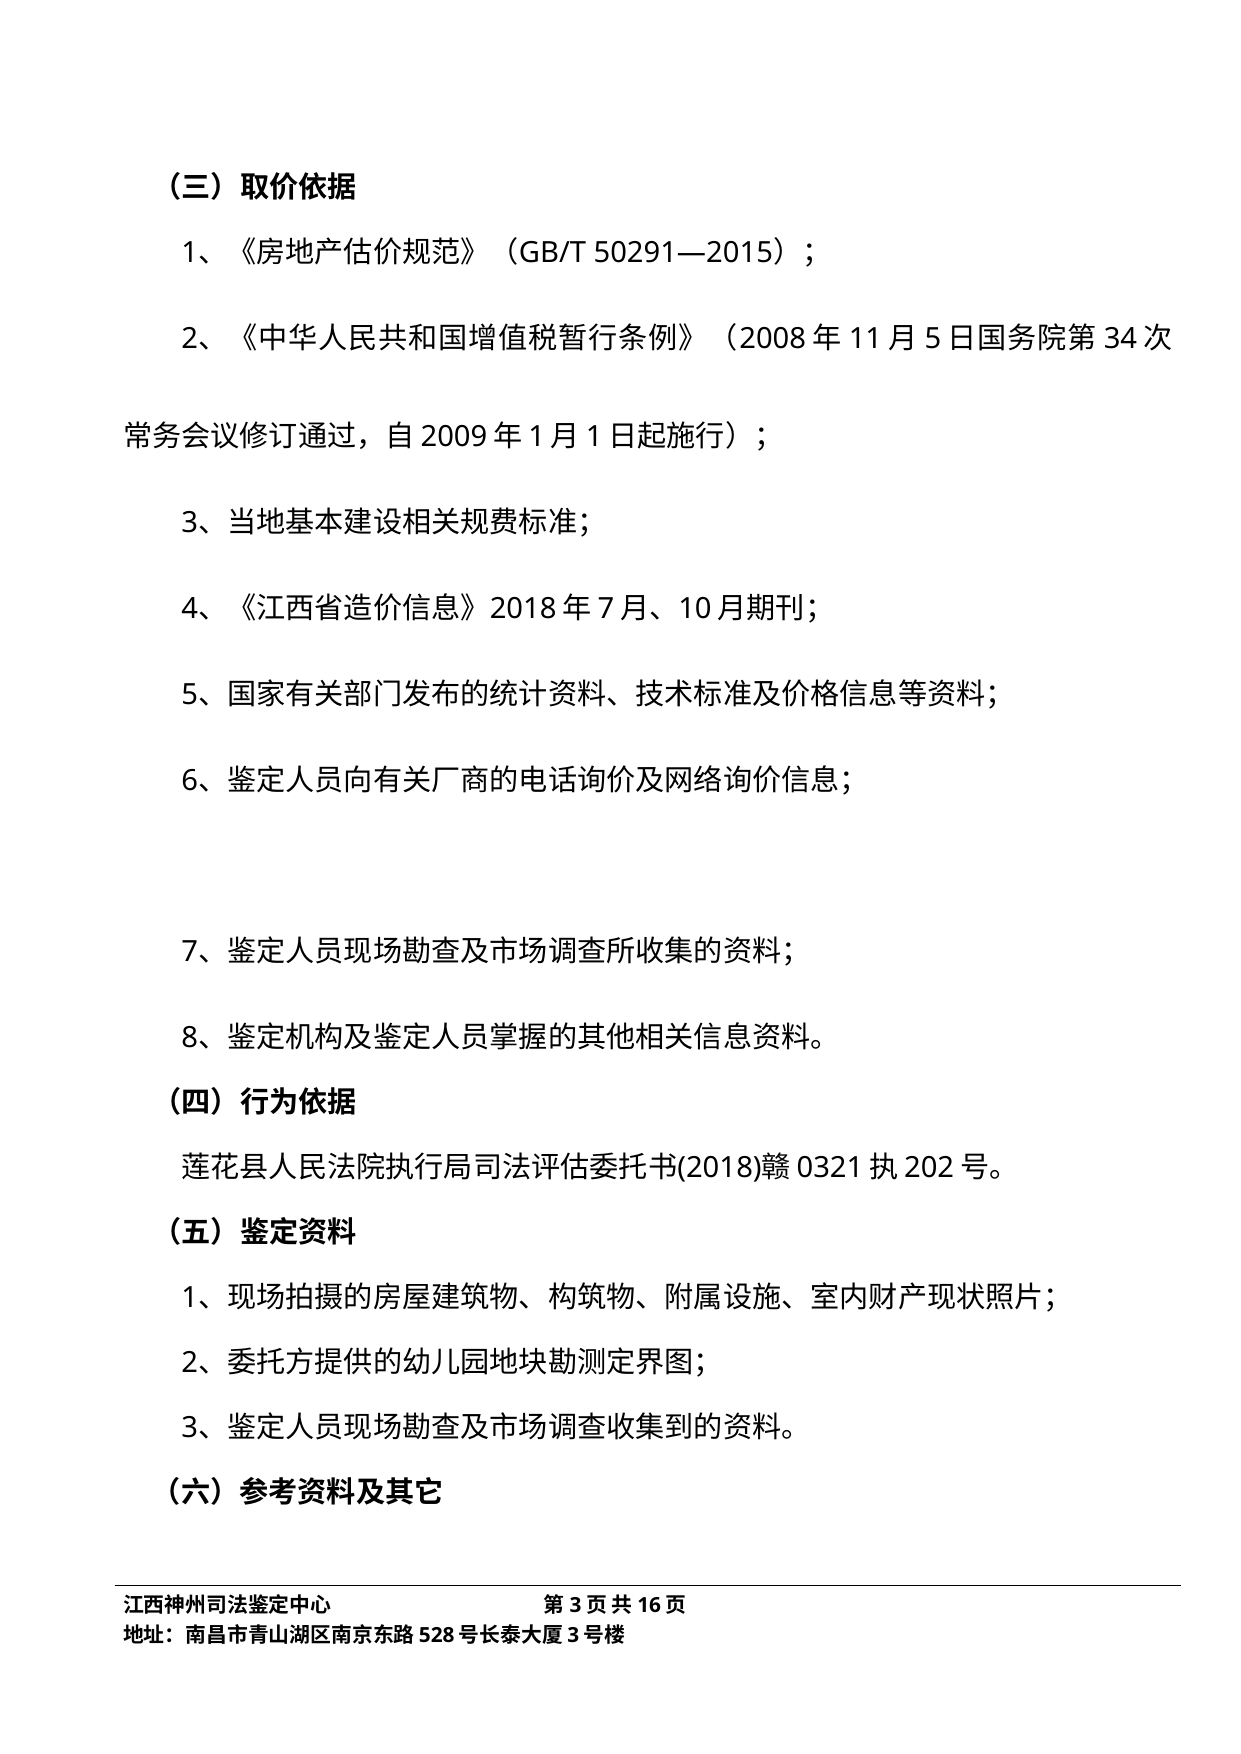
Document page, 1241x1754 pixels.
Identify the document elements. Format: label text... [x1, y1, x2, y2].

text 8、鉴定机构及鉴定人员掌握的其他相关信息资料。 [123, 1003, 1173, 1068]
text 2、委托方提供的幼儿园地块勘测定界图； [123, 1328, 1173, 1393]
text 1、《房地产估价规范》（GB/T 50291—2015）； [123, 217, 1173, 282]
text 1、现场拍摄的房屋建筑物、构筑物、附属设施、室内财产现状照片； [123, 1263, 1173, 1328]
text 5、国家有关部门发布的统计资料、技术标准及价格信息等资料； [123, 659, 1173, 724]
text （三）取价依据 [123, 152, 1173, 217]
text （五）鉴定资料 [123, 1198, 1173, 1263]
text 2、《中华人民共和国增值税暂行条例》（2008年11月5日国务院第34次常务会议修订通过，自2009年1月1日起施行）； [123, 303, 1173, 466]
text 6、鉴定人员向有关厂商的电话询价及网络询价信息； [123, 746, 1173, 811]
text （四）行为依据 [123, 1068, 1173, 1133]
text 莲花县人民法院执行局司法评估委托书(2018)赣0321执202号。 [123, 1133, 1173, 1198]
text 7、鉴定人员现场勘查及市场调查所收集的资料； [123, 917, 1173, 982]
text 3、鉴定人员现场勘查及市场调查收集到的资料。 [123, 1393, 1173, 1458]
text 4、《江西省造价信息》2018年7月、10月期刊； [123, 573, 1173, 638]
text 3、当地基本建设相关规费标准； [123, 487, 1173, 552]
text （六）参考资料及其它 [123, 1458, 1173, 1523]
